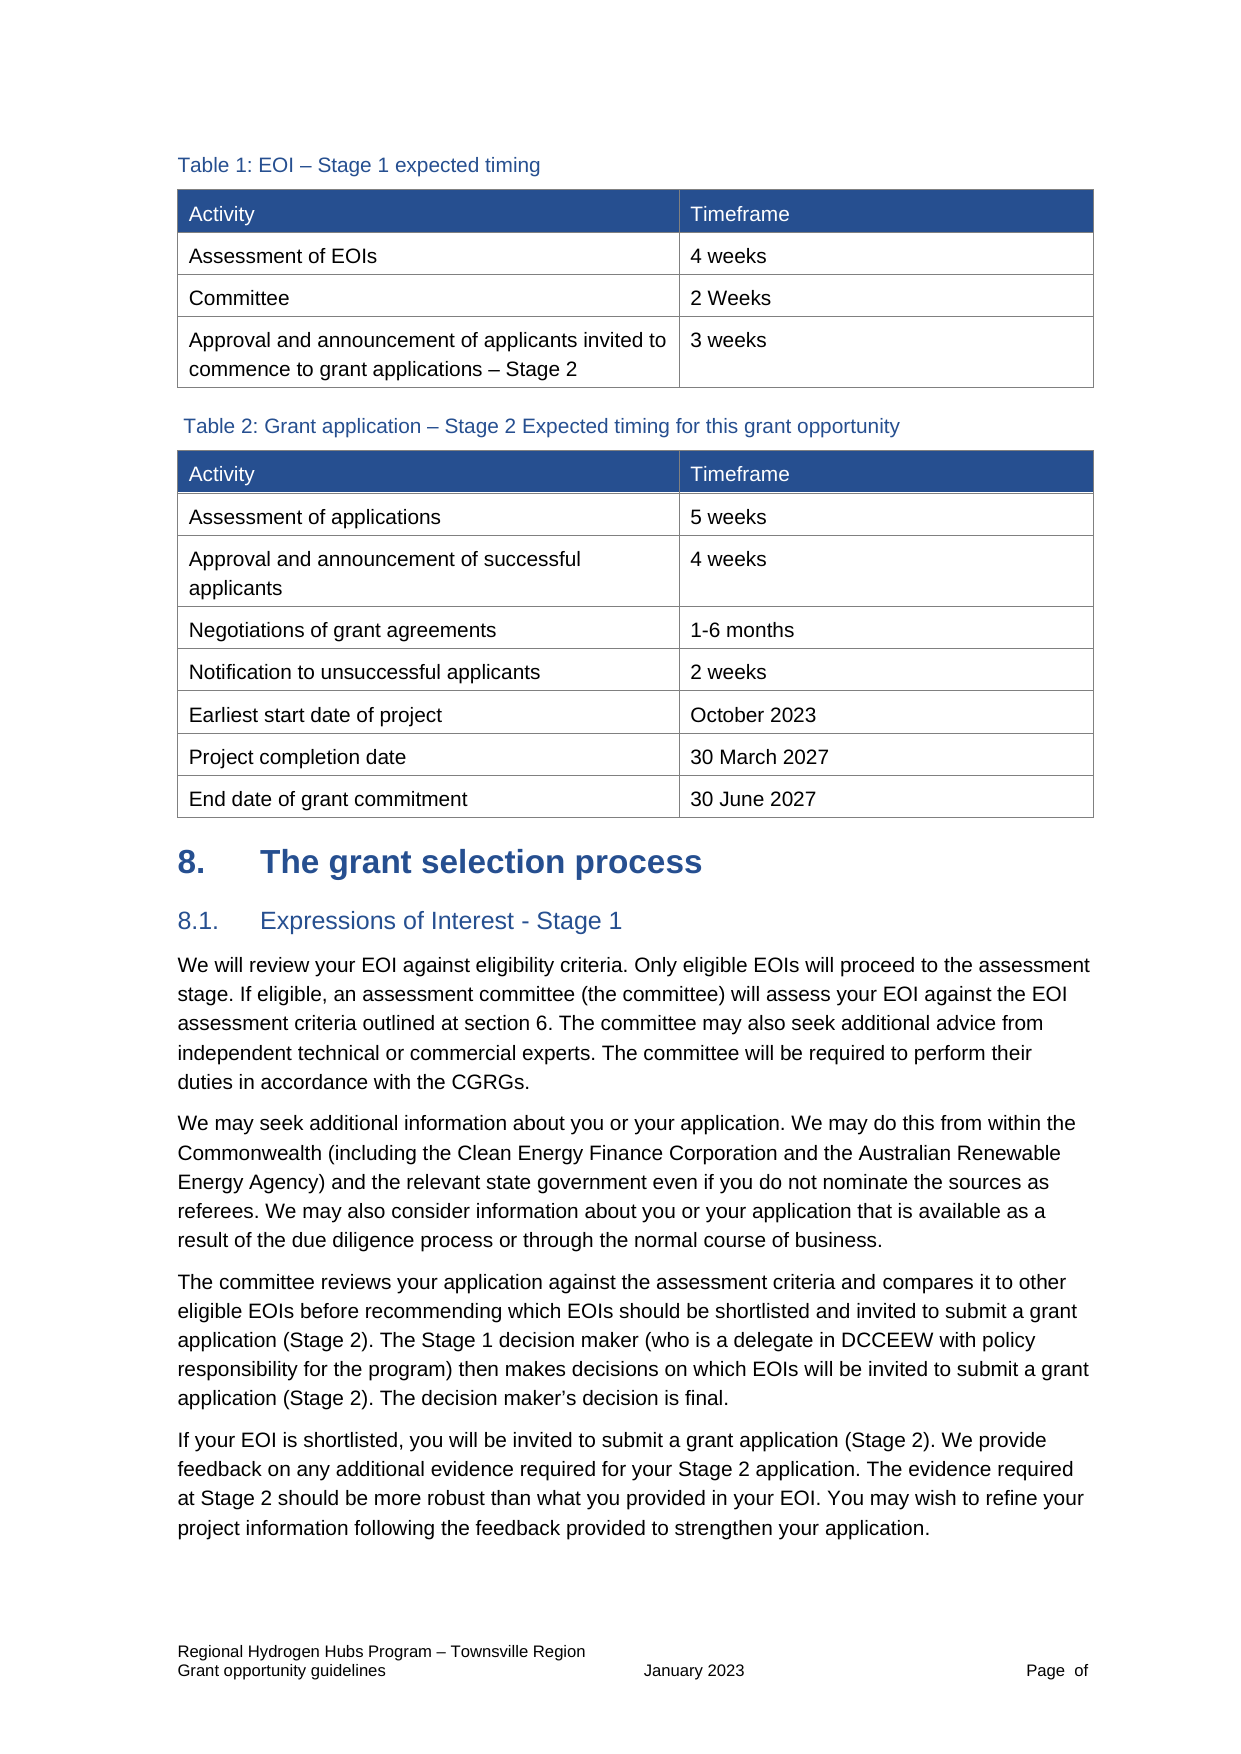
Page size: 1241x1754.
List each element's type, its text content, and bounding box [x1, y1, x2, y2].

text We will review your EOI against eligibility criteria. Only eligible EOIs will proceed to the assessment stage. If eligible, an assessment committee (the committee) will assess your EOI against the EOI assessment criteria outlined at section 6. The committee may also seek additional advice from independent technical or commercial experts. The committee will be required to perform their duties in accordance with the CGRGs. [177, 948, 1092, 1093]
table_cell 2 Weeks [680, 275, 1093, 316]
table_cell Project completion date [178, 734, 679, 775]
table_cell 2 weeks [680, 649, 1093, 690]
table_cell October 2023 [680, 691, 1093, 733]
text Table 1: EOI – Stage 1 expected timing [177, 148, 1092, 177]
text The committee reviews your application against the assessment criteria and compares it to other eligible EOIs before recommending which EOIs should be shortlisted and invited to submit a grant application (Stage 2). The Stage 1 decision maker (who is a delegate in DCCEEW with policy responsibility for the program) then makes decisions on which EOIs will be invited to submit a grant application (Stage 2). The decision maker’s decision is final. [177, 1264, 1092, 1410]
table_cell Negotiations of grant agreements [178, 607, 679, 648]
table_cell Notification to unsuccessful applicants [178, 649, 679, 690]
table_cell Approval and announcement of successful applicants [178, 536, 679, 606]
table_header Timeframe [680, 190, 1093, 232]
text Table 2: Grant application – Stage 2 Expected timing for this grant opportunity [177, 409, 1092, 438]
table_cell 4 weeks [680, 536, 1093, 606]
table_header Activity [178, 190, 679, 232]
table_cell Committee [178, 275, 679, 316]
table_header Activity [178, 451, 679, 492]
table_cell 30 March 2027 [680, 734, 1093, 775]
table_cell 1-6 months [680, 607, 1093, 648]
table_cell 5 weeks [680, 494, 1093, 535]
subtitle Expressions of Interest - Stage 1 [177, 906, 1092, 935]
table_cell 3 weeks [680, 317, 1093, 387]
text We may seek additional information about you or your application. We may do this from within the Commonwealth (including the Clean Energy Finance Corporation and the Australian Renewable Energy Agency) and the relevant state government even if you do not nominate the sources as referees. We may also consider information about you or your application that is available as a result of the due diligence process or through the normal course of business. [177, 1106, 1092, 1252]
table_cell Earliest start date of project [178, 691, 679, 733]
table_cell End date of grant commitment [178, 776, 679, 817]
table_cell Assessment of applications [178, 494, 679, 535]
table_cell Approval and announcement of applicants invited to commence to grant applications – Stage 2 [178, 317, 679, 387]
table_cell 4 weeks [680, 233, 1093, 274]
table_header Timeframe [680, 451, 1093, 492]
subtitle The grant selection process [177, 842, 1092, 881]
table_cell Assessment of EOIs [178, 233, 679, 274]
table_cell 30 June 2027 [680, 776, 1093, 817]
text If your EOI is shortlisted, you will be invited to submit a grant application (Stage 2). We provide feedback on any additional evidence required for your Stage 2 application. The evidence required at Stage 2 should be more robust than what you provided in your EOI. You may wish to refine your project information following the feedback provided to strengthen your application. [177, 1423, 1092, 1539]
